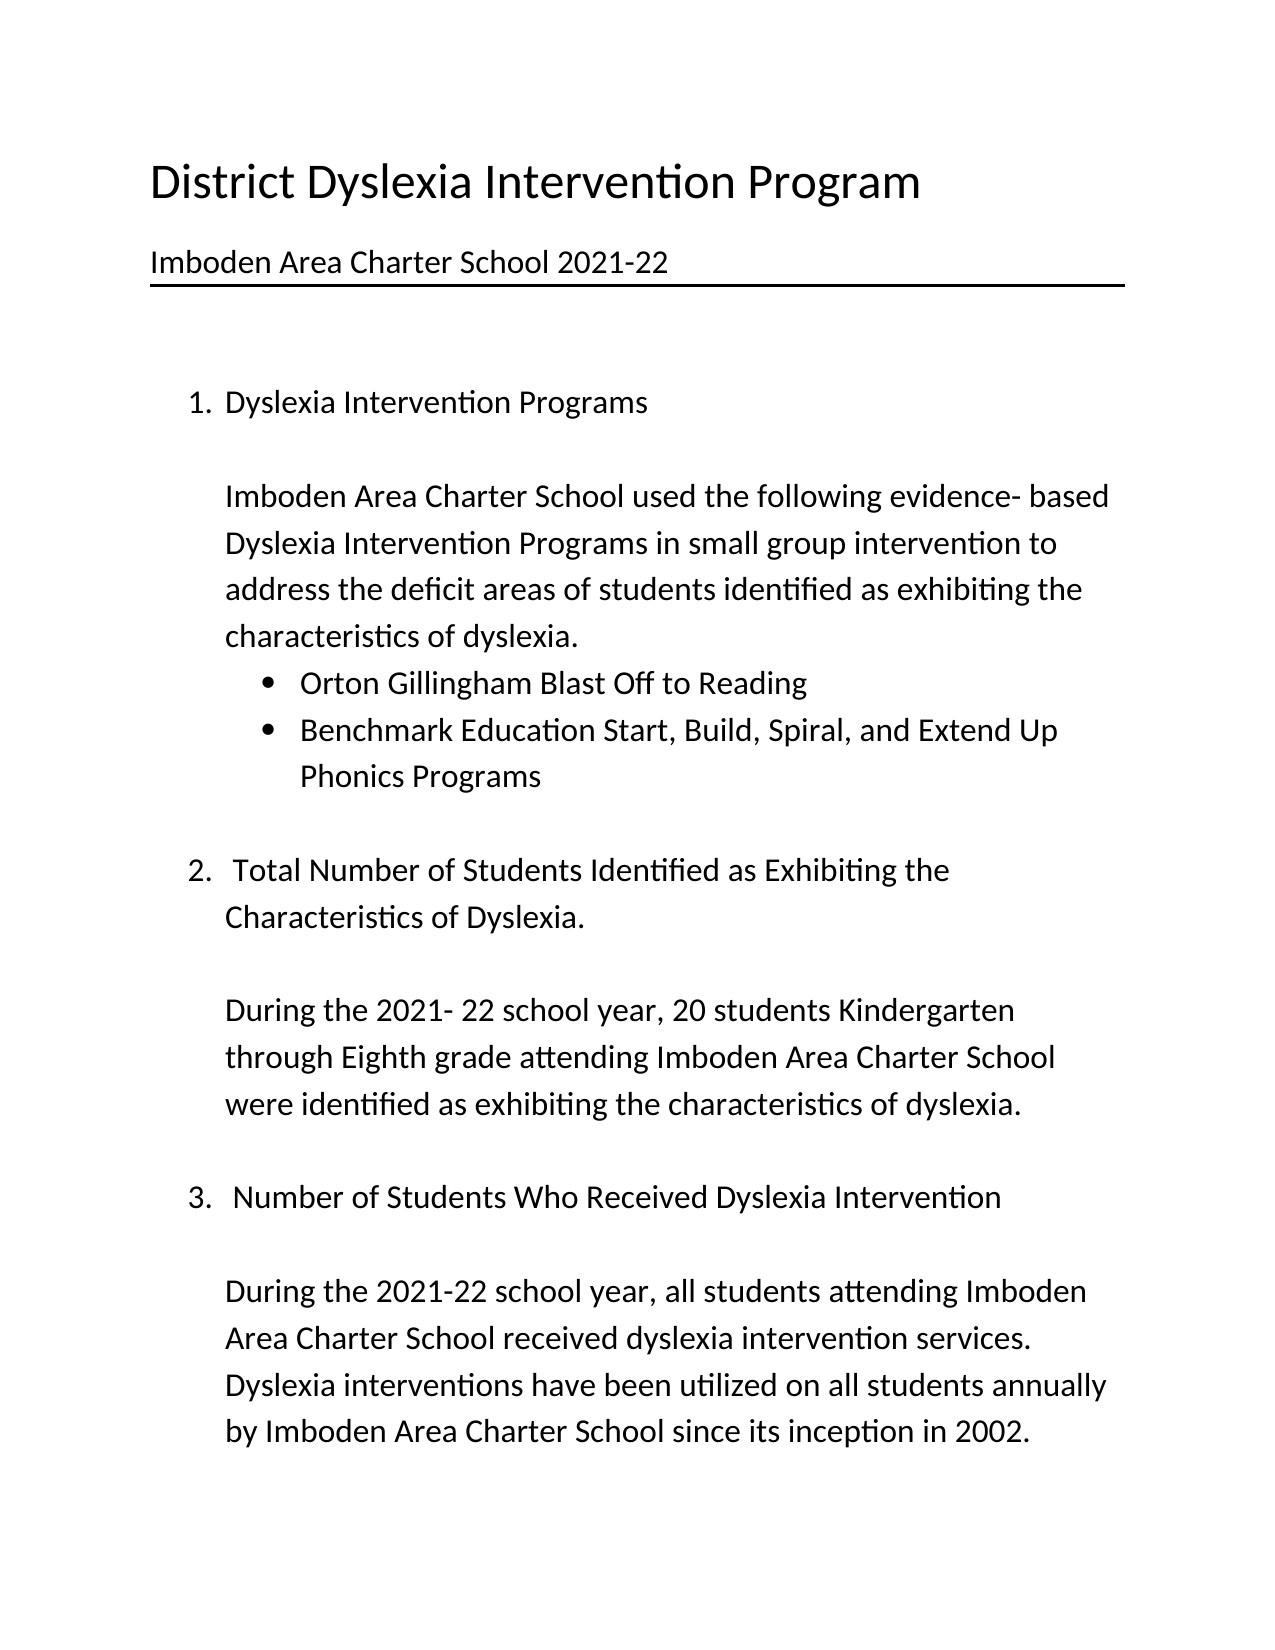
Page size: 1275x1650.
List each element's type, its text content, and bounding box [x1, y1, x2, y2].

list Benchmark Education Start, Build, Spiral, and Extend Up Phonics Programs [262, 709, 1125, 796]
list Orton Gillingham Blast Off to Reading [262, 662, 1125, 703]
list During the 2021-22 school year, all students attending Imboden Area Charter School received dyslexia intervention services. Dyslexia interventions have been utilized on all students annually by Imboden Area Charter School since its inception in 2002. [225, 1270, 1125, 1451]
list Dyslexia Intervention Programs [187, 381, 1125, 422]
text District Dyslexia Intervention Program [150, 150, 1125, 211]
list Number of Students Who Received Dyslexia Intervention [187, 1176, 1125, 1217]
text Imboden Area Charter School 2021-22 [150, 241, 1125, 284]
list During the 2021- 22 school year, 20 students Kindergarten through Eighth grade attending Imboden Area Charter School were identified as exhibiting the characteristics of dyslexia. [225, 989, 1125, 1124]
list Imboden Area Charter School used the following evidence- based Dyslexia Intervention Programs in small group intervention to address the deficit areas of students identified as exhibiting the characteristics of dyslexia. [225, 475, 1125, 656]
list Total Number of Students Identified as Exhibiting the Characteristics of Dyslexia. [187, 849, 1125, 937]
